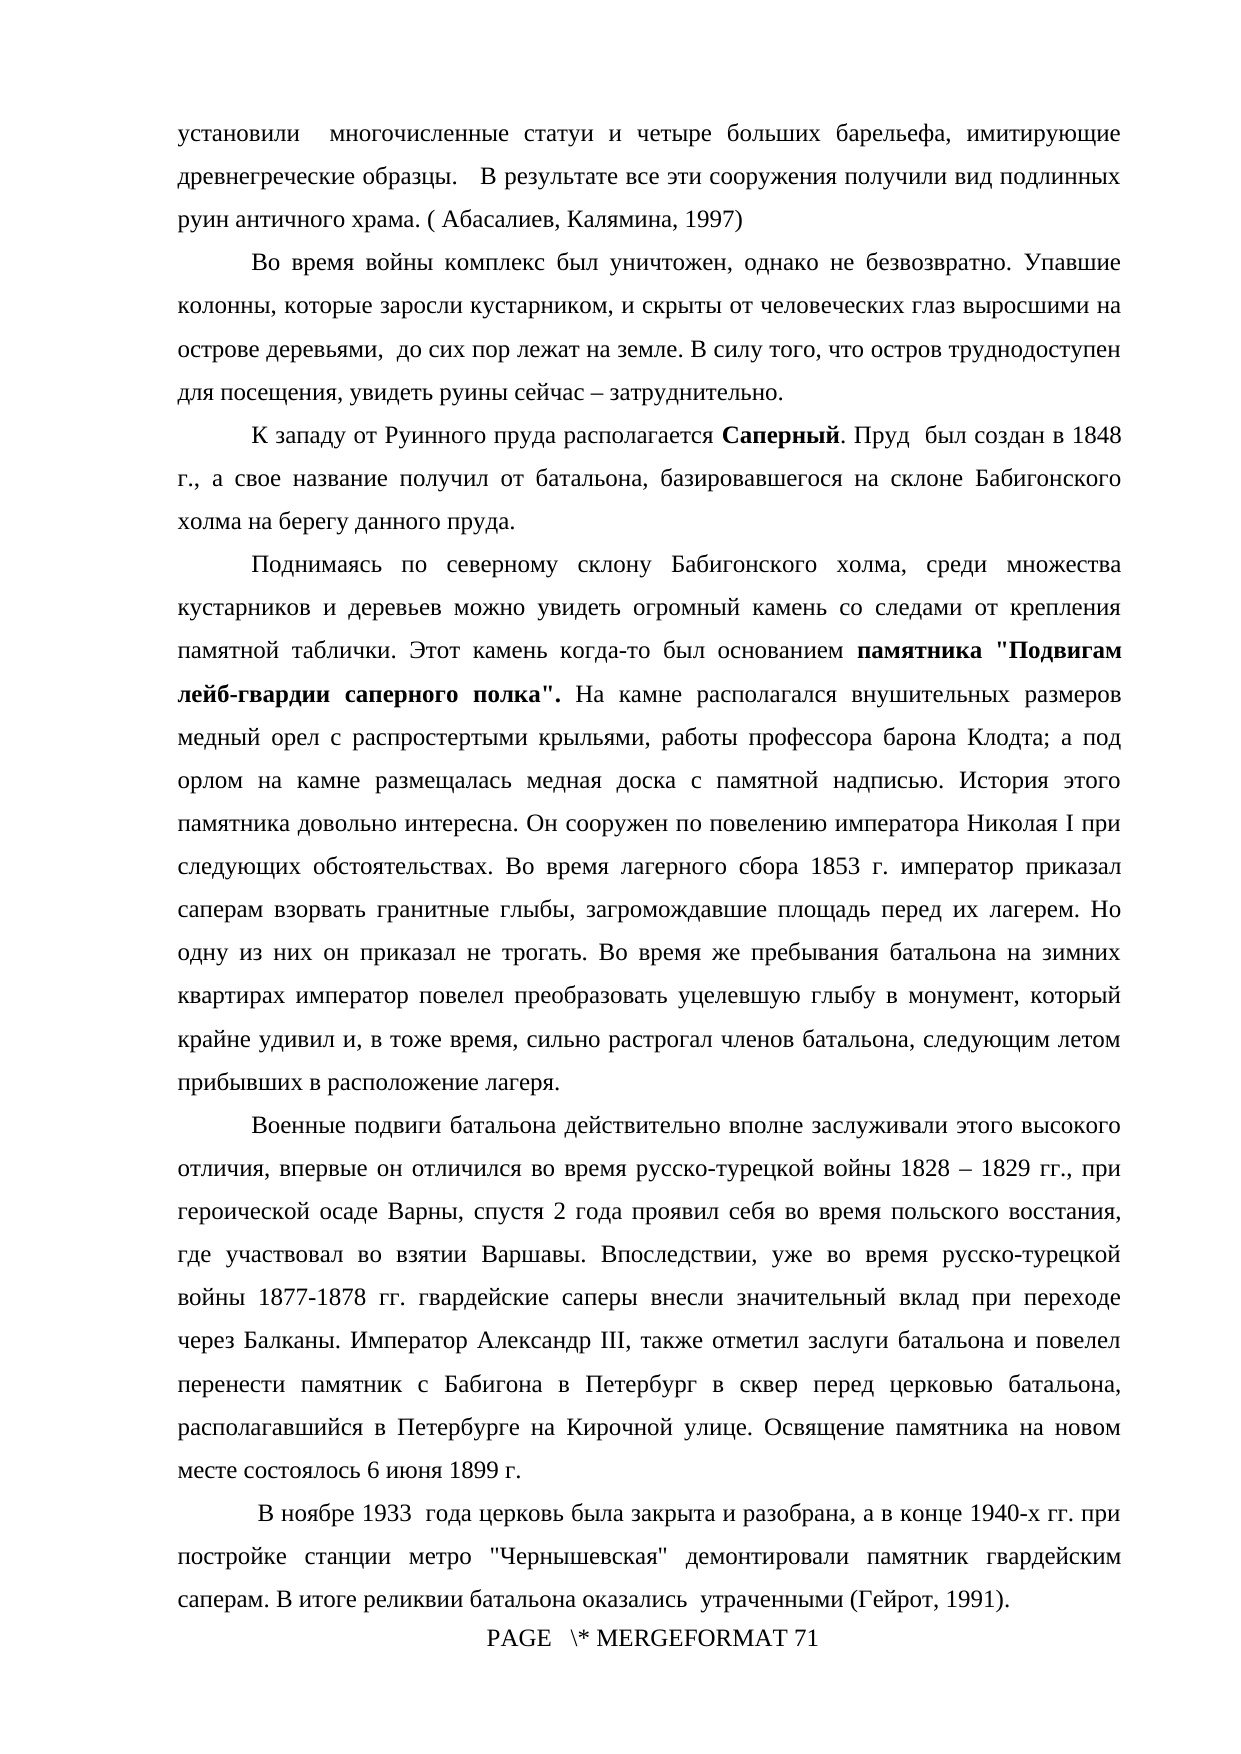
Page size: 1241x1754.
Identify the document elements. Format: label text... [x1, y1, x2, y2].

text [177, 118, 1122, 233]
text Во время войны комплекс был уничтожен, однако не безвозвратно. Упавшие колонны, которые заросли кустарником, и скрыты от человеческих глаз выросшими на острове деревьями, до сих пор лежат на земле. В силу того, что остров труднодоступен для посещения, увидеть руины сейчас – затруднительно. [177, 247, 1122, 406]
text Военные подвиги батальона действительно вполне заслуживали этого высокого отличия, впервые он отличился во время русско-турецкой войны 1828 – 1829 гг., при героической осаде Варны, спустя 2 года проявил себя во время польского восстания, где участвовал во взятии Варшавы. Впоследствии, уже во время русско-турецкой войны 1877-1878 гг. гвардейские саперы внесли значительный вклад при переходе через Балканы. Император Александр III, также отметил заслуги батальона и повелел перенести памятник с Бабигона в Петербург в сквер перед церковью батальона, располагавшийся в Петербурге на Кирочной улице. Освящение памятника на новом месте состоялось 6 июня 1899 г. [177, 1110, 1122, 1484]
text К западу от Руинного пруда располагается Саперный. Пруд был создан в 1848 г., а свое название получил от батальона, базировавшегося на склоне Бабигонского холма на берегу данного пруда. [177, 420, 1122, 535]
text Поднимаясь по северному склону Бабигонского холма, среди множества кустарников и деревьев можно увидеть огромный камень со следами от крепления памятной таблички. Этот камень когда-то был основанием памятника "Подвигам лейб-гвардии саперного полка". На камне располагался внушительных размеров медный орел с распростертыми крыльями, работы профессора барона Клодта; а под орлом на камне размещалась медная доска с памятной надписью. История этого памятника довольно интересна. Он сооружен по повелению императора Николая I при следующих обстоятельствах. Во время лагерного сбора 1853 г. император приказал саперам взорвать гранитные глыбы, загромождавшие площадь перед их лагерем. Но одну из них он приказал не трогать. Во время же пребывания батальона на зимних квартирах император повелел преобразовать уцелевшую глыбу в монумент, который крайне удивил и, в тоже время, сильно растрогал членов батальона, следующим летом прибывших в расположение лагеря. [177, 549, 1122, 1096]
text В ноябре 1933 года церковь была закрыта и разобрана, а в конце 1940-х гг. при постройке станции метро "Чернышевская" демонтировали памятник гвардейским саперам. В итоге реликвии батальона оказались утраченными (Гейрот, 1991). [177, 1498, 1122, 1613]
